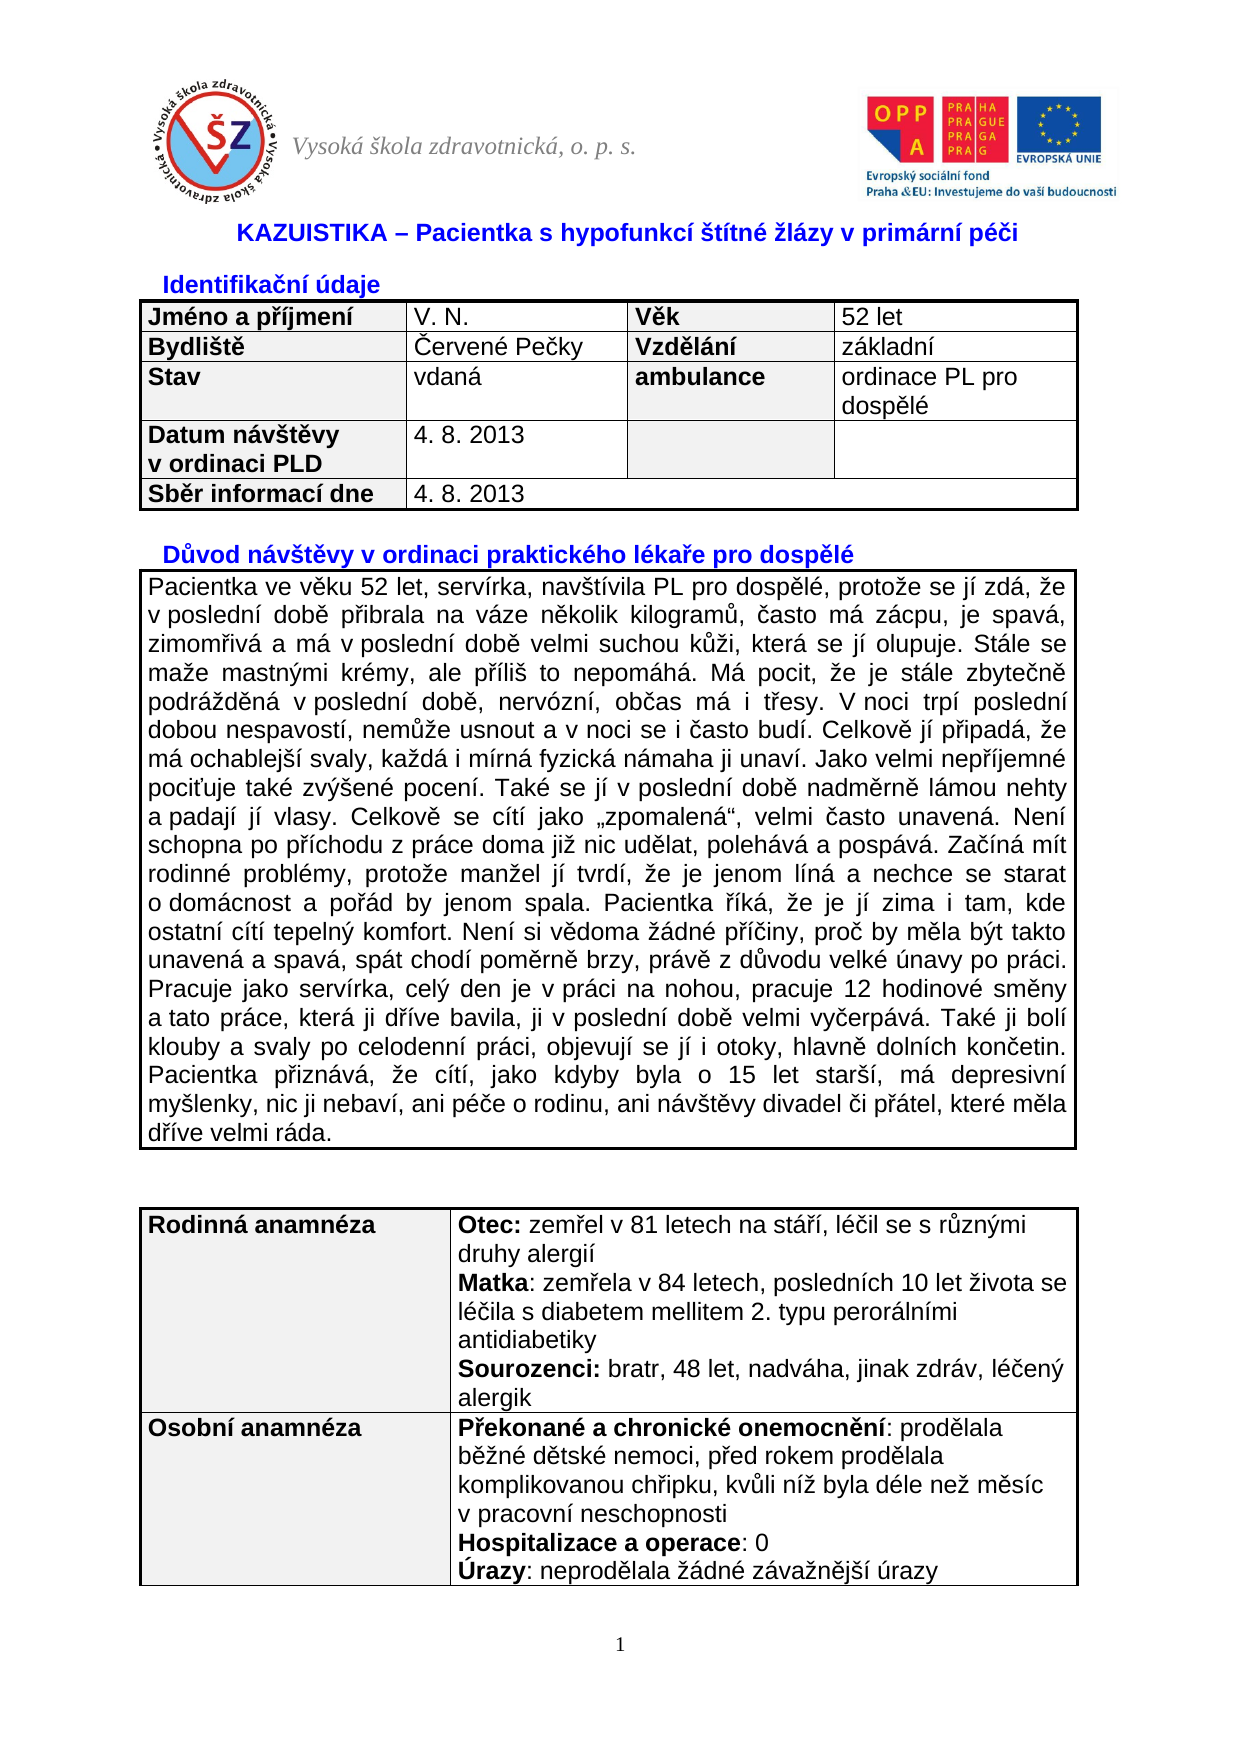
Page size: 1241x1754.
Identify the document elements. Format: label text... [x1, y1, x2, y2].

table_header 52 let [835, 303, 1076, 331]
picture [153, 79, 277, 204]
table_cell 4. 8. 2013 [407, 479, 1076, 508]
subtitle Identifikační údaje [162, 271, 1093, 299]
table_cell základní [835, 332, 1076, 361]
table_cell Stav [142, 362, 406, 419]
table_header Jméno a příjmení [142, 303, 406, 331]
table_cell [835, 421, 1076, 478]
table_header Rodinná anamnéza [142, 1210, 450, 1412]
table_cell Sběr informací dne [142, 479, 406, 508]
table_cell Osobní anamnéza [142, 1413, 450, 1585]
subtitle KAZUistika – Pacientka s hypofunkcí štítné žlázy v primární péči [162, 218, 1093, 246]
table_header Věk [628, 303, 834, 331]
table_header Pacientka ve věku 52 let, servírka, navštívila PL pro dospělé, protože se jí zdá, že v poslední době přibrala na váze několik kilogramů, často má zácpu, je spavá, zimomřivá a má v poslední době velmi suchou kůži, která se jí olupuje. Stále se maže mastnými krémy, ale příliš to nepomáhá. Má pocit, že je stále zbytečně podrážděná v poslední době, nervózní, občas má i třesy. V noci trpí poslední dobou nespavostí, nemůže usnout a v noci se i často budí. Celkově jí připadá, že má ochablejší svaly, každá i mírná fyzická námaha ji unaví. Jako velmi nepříjemné pociťuje také zvýšené pocení. Také se jí v poslední době nadměrně lámou nehty a padají jí vlasy. Celkově se cítí jako „zpomalená“, velmi často unavená. Není schopna po příchodu z práce doma již nic udělat, polehává a pospává. Začíná mít rodinné problémy, protože manžel jí tvrdí, že je jenom líná a nechce se starat o domácnost a pořád by jenom spala. Pacientka říká, že je jí zima i tam, kde ostatní cítí tepelný komfort. Není si vědoma žádné příčiny, proč by měla být takto unavená a spavá, spát chodí poměrně brzy, právě z důvodu velké únavy po práci. Pracuje jako servírka, celý den je v práci na nohou, pracuje 12 hodinové směny a tato práce, která ji dříve bavila, ji v poslední době velmi vyčerpává. Také ji bolí klouby a svaly po celodenní práci, objevují se jí i otoky, hlavně dolních končetin. Pacientka přiznává, že cítí, jako kdyby byla o 15 let starší, má depresivní myšlenky, nic ji nebaví, ani péče o rodinu, ani návštěvy divadel či přátel, které měla dříve velmi ráda. [142, 572, 1074, 1147]
table_cell ordinace PL pro dospělé [835, 362, 1076, 419]
table_header Otec: zemřel v 81 letech na stáří, léčil se s různými druhy alergií Matka: zemřela v 84 letech, posledních 10 let života se léčila s diabetem mellitem 2. typu perorálními antidiabetiky Sourozenci: bratr, 48 let, nadváha, jinak zdráv, léčený alergik [451, 1210, 1076, 1412]
table_cell ambulance [628, 362, 834, 419]
table_cell Datum návštěvy v ordinaci PLD [142, 421, 406, 478]
table_cell Bydliště [142, 332, 406, 361]
table_cell vdaná [407, 362, 627, 419]
table_cell Červené Pečky [407, 332, 627, 361]
table_header V. N. [407, 303, 627, 331]
table_cell 4. 8. 2013 [407, 421, 627, 478]
picture [854, 83, 1122, 204]
table_cell [628, 421, 834, 478]
subtitle Důvod návštěvy v ordinaci praktického lékaře pro dospělé [162, 540, 1093, 568]
table_cell Vzdělání [628, 332, 834, 361]
